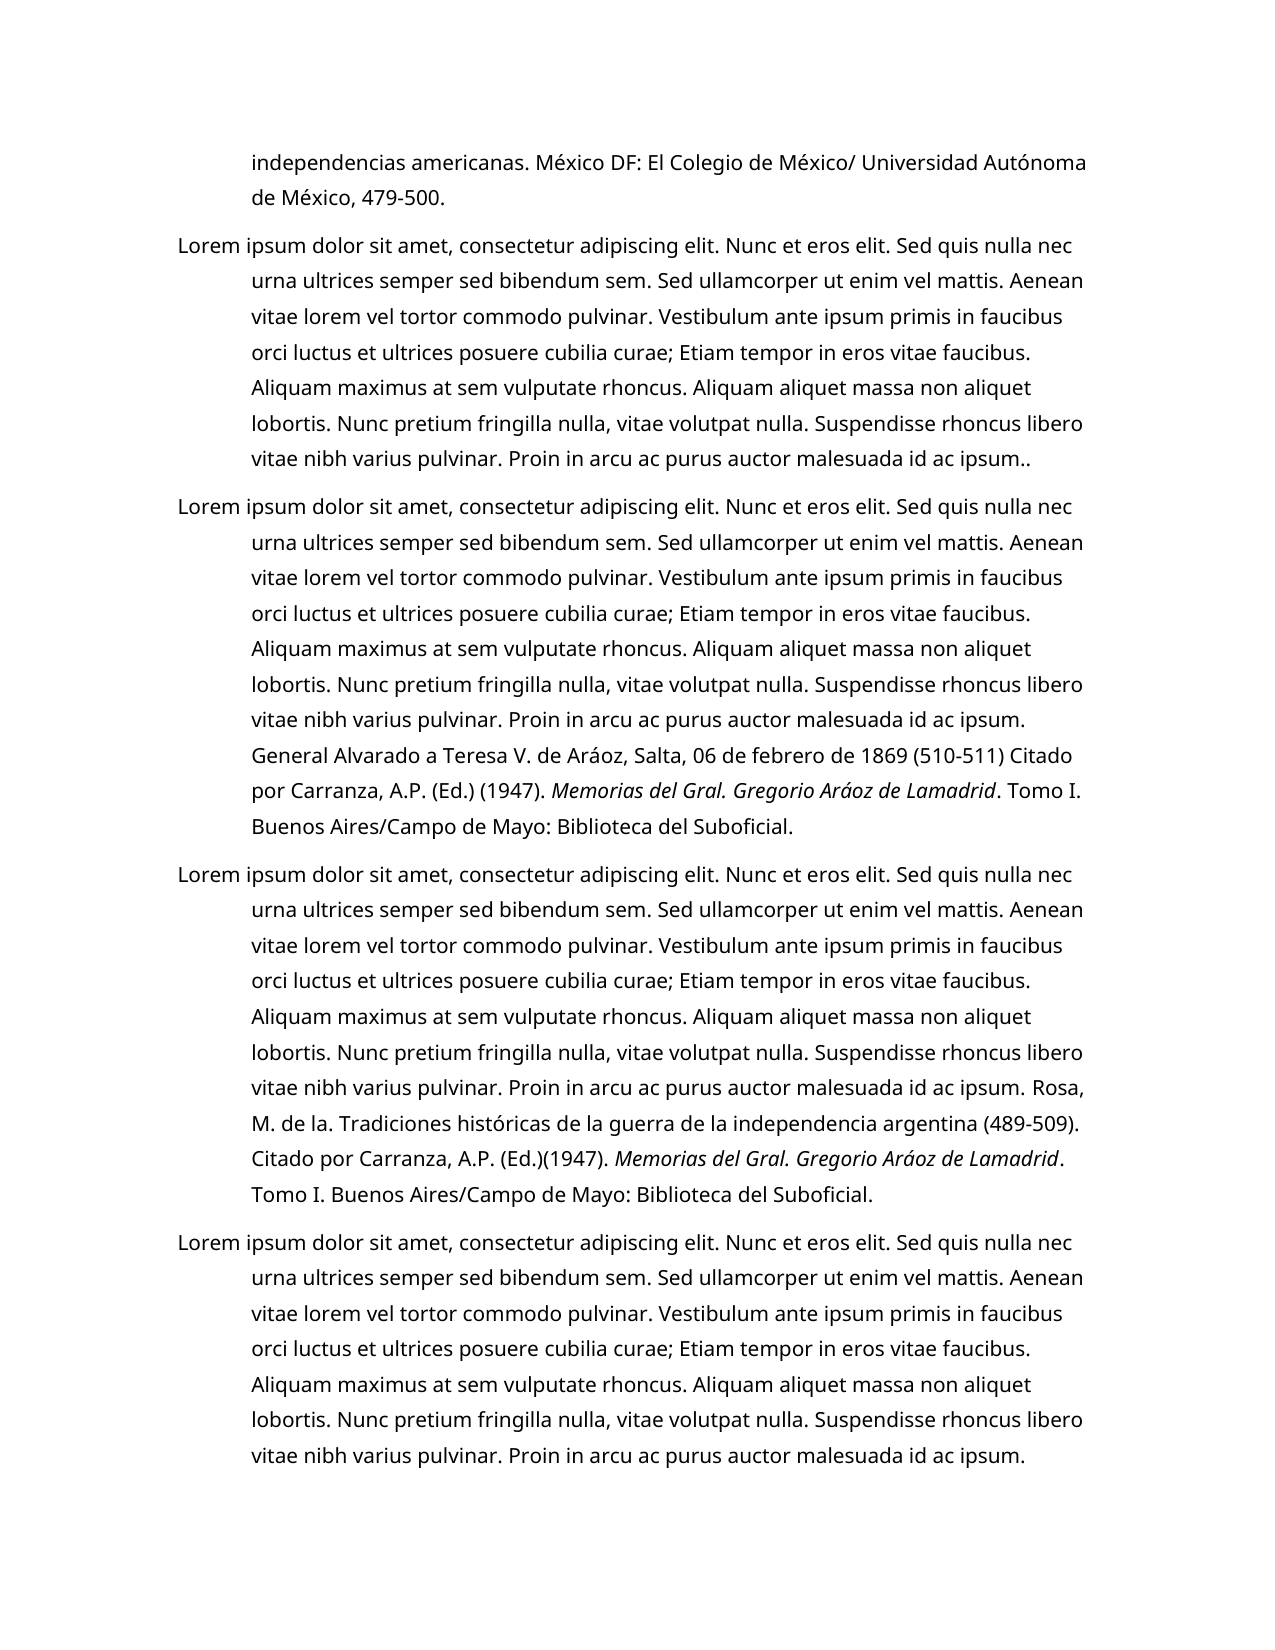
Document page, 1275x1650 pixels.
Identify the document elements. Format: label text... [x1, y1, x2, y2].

text Lorem ipsum dolor sit amet, consectetur adipiscing elit. Nunc et eros elit. Sed quis nulla nec urna ultrices semper sed bibendum sem. Sed ullamcorper ut enim vel mattis. Aenean vitae lorem vel tortor commodo pulvinar. Vestibulum ante ipsum primis in faucibus orci luctus et ultrices posuere cubilia curae; Etiam tempor in eros vitae faucibus. Aliquam maximus at sem vulputate rhoncus. Aliquam aliquet massa non aliquet lobortis. Nunc pretium fringilla nulla, vitae volutpat nulla. Suspendisse rhoncus libero vitae nibh varius pulvinar. Proin in arcu ac purus auctor malesuada id ac ipsum. Rosa, M. de la. Tradiciones históricas de la guerra de la independencia argentina (489-509). Citado por Carranza, A.P. (Ed.)(1947). Memorias del Gral. Gregorio Aráoz de Lamadrid. Tomo I. Buenos Aires/Campo de Mayo: Biblioteca del Suboficial. [177, 860, 1098, 1208]
text Lorem ipsum dolor sit amet, consectetur adipiscing elit. Nunc et eros elit. Sed quis nulla nec urna ultrices semper sed bibendum sem. Sed ullamcorper ut enim vel mattis. Aenean vitae lorem vel tortor commodo pulvinar. Vestibulum ante ipsum primis in faucibus orci luctus et ultrices posuere cubilia curae; Etiam tempor in eros vitae faucibus. Aliquam maximus at sem vulputate rhoncus. Aliquam aliquet massa non aliquet lobortis. Nunc pretium fringilla nulla, vitae volutpat nulla. Suspendisse rhoncus libero vitae nibh varius pulvinar. Proin in arcu ac purus auctor malesuada id ac ipsum. General Alvarado a Teresa V. de Aráoz, Salta, 06 de febrero de 1869 (510-511) Citado por Carranza, A.P. (Ed.) (1947). Memorias del Gral. Gregorio Aráoz de Lamadrid. Tomo I. Buenos Aires/Campo de Mayo: Biblioteca del Suboficial. [177, 492, 1098, 840]
text Lorem ipsum dolor sit amet, consectetur adipiscing elit. Nunc et eros elit. Sed quis nulla nec urna ultrices semper sed bibendum sem. Sed ullamcorper ut enim vel mattis. Aenean vitae lorem vel tortor commodo pulvinar. Vestibulum ante ipsum primis in faucibus orci luctus et ultrices posuere cubilia curae; Etiam tempor in eros vitae faucibus. Aliquam maximus at sem vulputate rhoncus. Aliquam aliquet massa non aliquet lobortis. Nunc pretium fringilla nulla, vitae volutpat nulla. Suspendisse rhoncus libero vitae nibh varius pulvinar. Proin in arcu ac purus auctor malesuada id ac ipsum. [177, 1228, 1098, 1469]
text Lorem ipsum dolor sit amet, consectetur adipiscing elit. Nunc et eros elit. Sed quis nulla nec urna ultrices semper sed bibendum sem. Sed ullamcorper ut enim vel mattis. Aenean vitae lorem vel tortor commodo pulvinar. Vestibulum ante ipsum primis in faucibus orci luctus et ultrices posuere cubilia curae; Etiam tempor in eros vitae faucibus. Aliquam maximus at sem vulputate rhoncus. Aliquam aliquet massa non aliquet lobortis. Nunc pretium fringilla nulla, vitae volutpat nulla. Suspendisse rhoncus libero vitae nibh varius pulvinar. Proin in arcu ac purus auctor malesuada id ac ipsum.. [177, 231, 1098, 473]
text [177, 148, 1098, 212]
